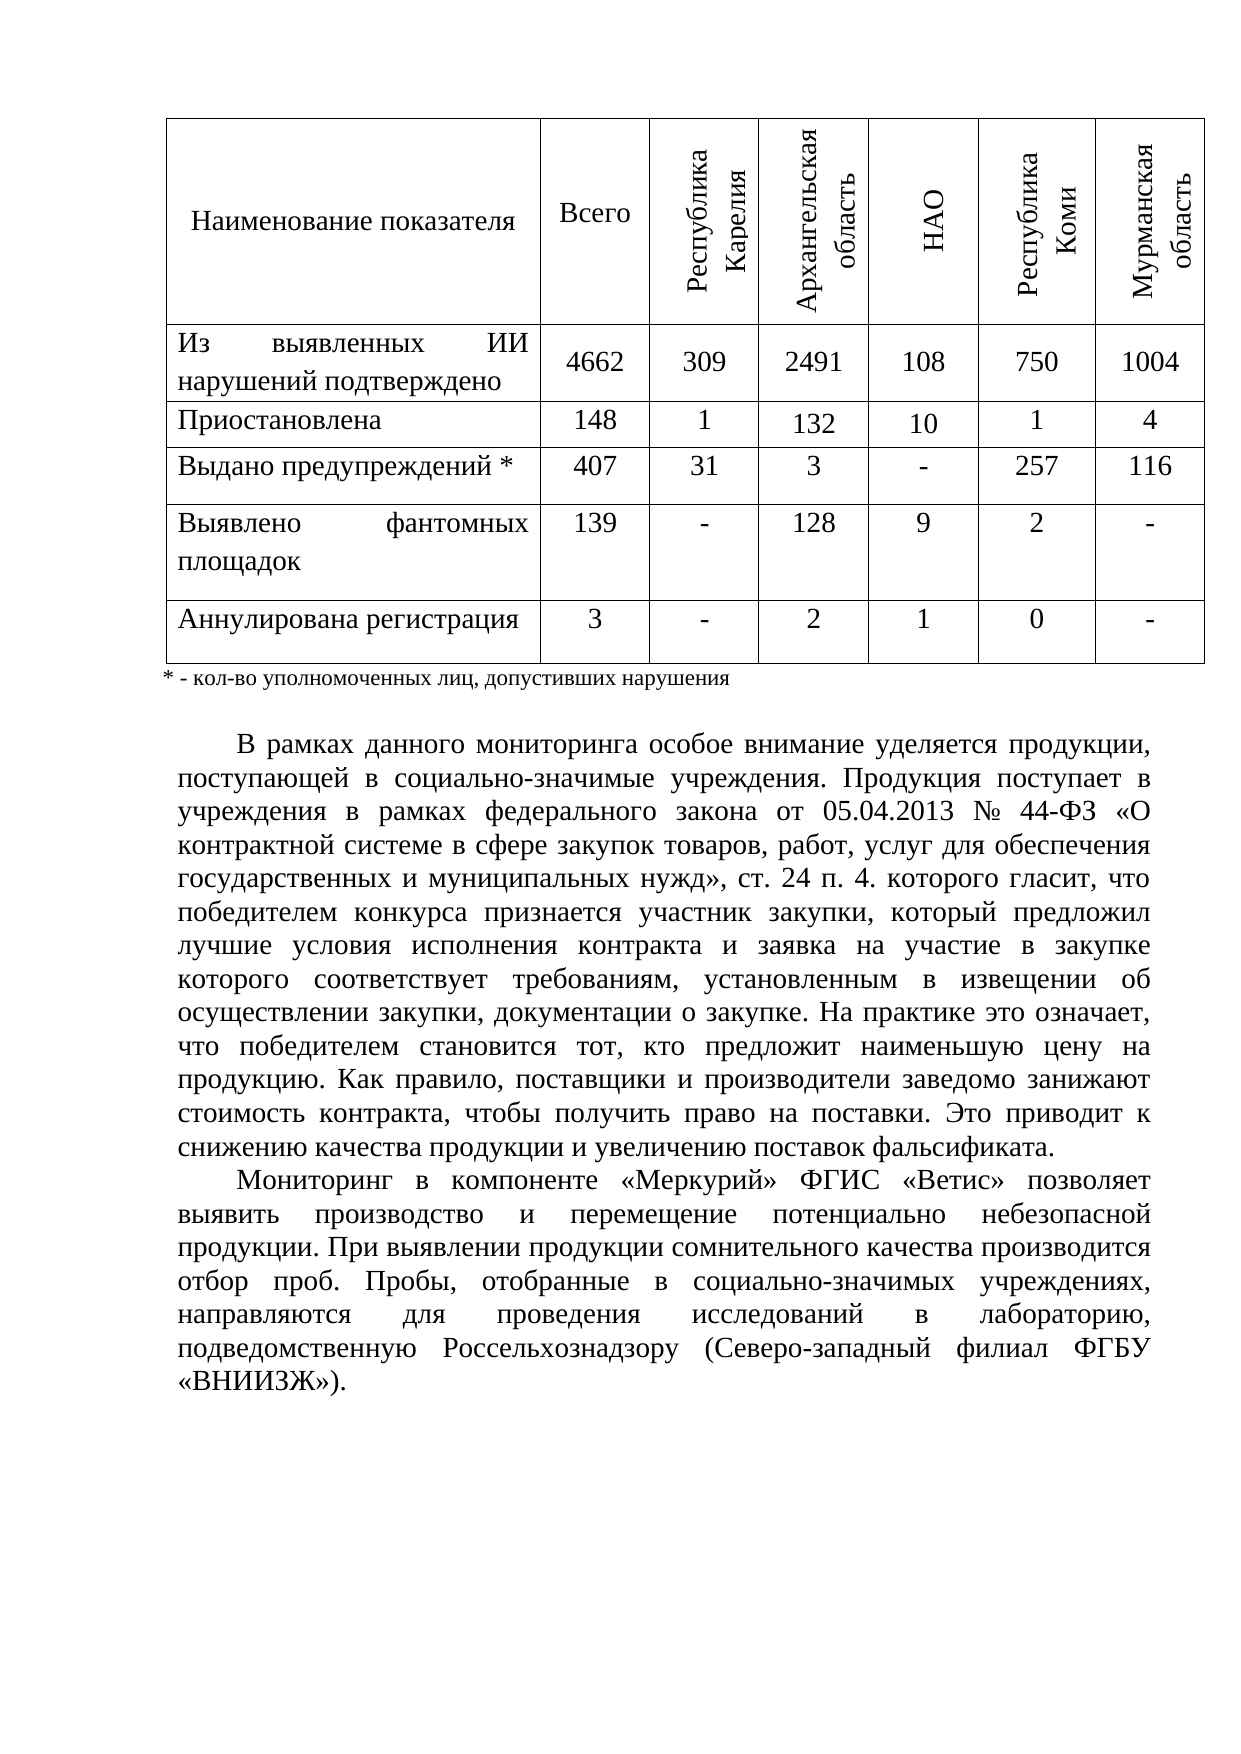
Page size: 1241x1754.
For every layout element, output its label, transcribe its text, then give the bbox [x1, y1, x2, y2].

table_cell 1 [869, 601, 978, 663]
table_cell 9 [869, 505, 978, 600]
text * - кол-во уполномоченных лиц, допустивших нарушения [162, 664, 1152, 690]
table_cell 1 [650, 402, 758, 447]
table_header Мурманская область [1096, 119, 1204, 324]
table_cell 4 [1096, 402, 1204, 447]
text В рамках данного мониторинга особое внимание уделяется продукции, поступающей в социально-значимые учреждения. Продукция поступает в учреждения в рамках федерального закона от 05.04.2013 № 44-ФЗ «О контрактной системе в сфере закупок товаров, работ, услуг для обеспечения государственных и муниципальных нужд», ст. 24 п. 4. которого гласит, что победителем конкурса признается участник закупки, который предложил лучшие условия исполнения контракта и заявка на участие в закупке которого соответствует требованиям, установленным в извещении об осуществлении закупки, документации о закупке. На практике это означает, что победителем становится тот, кто предложит наименьшую цену на продукцию. Как правило, поставщики и производители заведомо занижают стоимость контракта, чтобы получить право на поставки. Это приводит к снижению качества продукции и увеличению поставок фальсификата. [177, 726, 1152, 1162]
table_cell Выявлено фантомных площадок [167, 505, 540, 600]
table_cell 3 [541, 601, 649, 663]
table_cell - [869, 448, 978, 504]
table_cell 750 [979, 325, 1095, 401]
table_header Наименование показателя [167, 119, 540, 324]
table_cell - [1096, 601, 1204, 663]
table_header Всего [541, 119, 649, 324]
table_cell 10 [869, 402, 978, 447]
table_cell 148 [541, 402, 649, 447]
table_cell 0 [979, 601, 1095, 663]
table_cell 1004 [1096, 325, 1204, 401]
text Мониторинг в компоненте «Меркурий» ФГИС «Ветис» позволяет выявить производство и перемещение потенциально небезопасной продукции. При выявлении продукции сомнительного качества производится отбор проб. Пробы, отобранные в социально-значимых учреждениях, направляются для проведения исследований в лабораторию, подведомственную Россельхознадзору (Северо-западный филиал ФГБУ «ВНИИЗЖ»). [177, 1162, 1152, 1397]
table_cell 31 [650, 448, 758, 504]
table_cell - [650, 601, 758, 663]
table_cell 2491 [759, 325, 868, 401]
table_cell 2 [979, 505, 1095, 600]
table_cell 309 [650, 325, 758, 401]
table_header Архангельская область [759, 119, 868, 324]
table_cell 132 [759, 402, 868, 447]
table_cell 1 [979, 402, 1095, 447]
table_cell Выдано предупреждений * [167, 448, 540, 504]
table_cell 3 [759, 448, 868, 504]
table_cell 2 [759, 601, 868, 663]
table_header НАО [869, 119, 978, 324]
table_cell Из выявленных ИИ нарушений подтверждено [167, 325, 540, 401]
table_cell 4662 [541, 325, 649, 401]
table_cell 108 [869, 325, 978, 401]
table_header Республика Коми [979, 119, 1095, 324]
table_cell 139 [541, 505, 649, 600]
table_cell 257 [979, 448, 1095, 504]
table_cell 116 [1096, 448, 1204, 504]
table_header Республика Карелия [650, 119, 758, 324]
table_cell Аннулирована регистрация [167, 601, 540, 663]
table_cell 128 [759, 505, 868, 600]
table_cell - [1096, 505, 1204, 600]
table_cell Приостановлена регистрация [167, 402, 540, 447]
table_cell 407 [541, 448, 649, 504]
table_cell - [650, 505, 758, 600]
